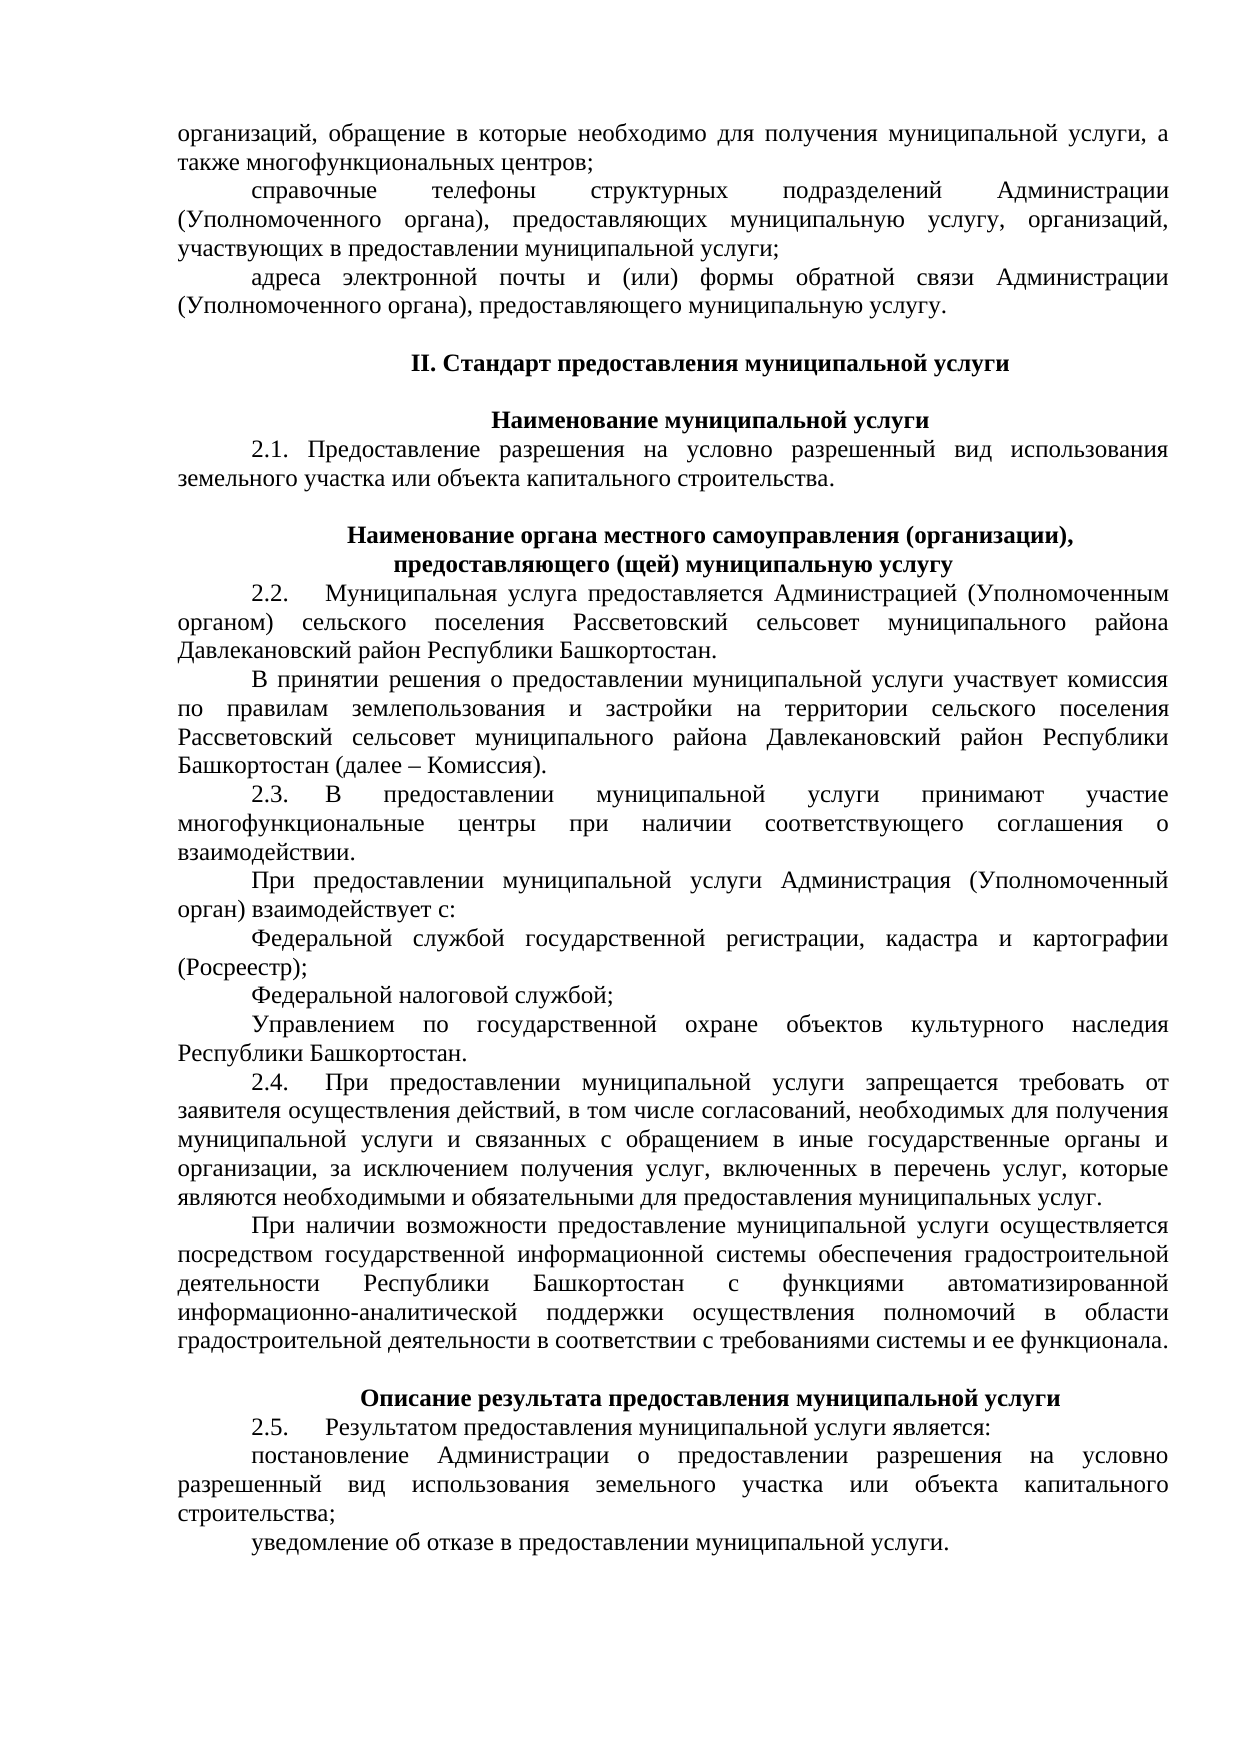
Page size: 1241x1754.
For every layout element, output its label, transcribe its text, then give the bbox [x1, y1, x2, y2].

text 2.2. Муниципальная услуга предоставляется Администрацией (Уполномоченным органом) сельского поселения Рассветовский сельсовет муниципального района Давлекановский район Республики Башкортостан. [177, 578, 1169, 664]
text справочные телефоны структурных подразделений Администрации (Уполномоченного органа), предоставляющих муниципальную услугу, организаций, участвующих в предоставлении муниципальной услуги; [177, 176, 1169, 262]
text адреса электронной почты и (или) формы обратной связи Администрации (Уполномоченного органа), предоставляющего муниципальную услугу. [177, 262, 1169, 319]
text Федеральной налоговой службой; [177, 981, 1169, 1009]
text Наименование органа местного самоуправления (организации), предоставляющего (щей) муниципальную услугу [177, 521, 1169, 578]
text При наличии возможности предоставление муниципальной услуги осуществляется посредством государственной информационной системы обеспечения градостроительной деятельности Республики Башкортостан с функциями автоматизированной информационно-аналитической поддержки осуществления полномочий в области градостроительной деятельности в соответствии с требованиями системы и ее функционала. [177, 1211, 1169, 1354]
text При предоставлении муниципальной услуги Администрация (Уполномоченный орган) взаимодействует с: [177, 866, 1169, 923]
text Управлением по государственной охране объектов культурного наследия Республики Башкортостан. [177, 1009, 1169, 1067]
text 2.3. В предоставлении муниципальной услуги принимают участие многофункциональные центры при наличии соответствующего соглашения о взаимодействии. [177, 779, 1169, 866]
text 2.5. Результатом предоставления муниципальной услуги является: [177, 1412, 1169, 1441]
text Описание результата предоставления муниципальной услуги [177, 1383, 1169, 1412]
text II. Стандарт предоставления муниципальной услуги [177, 348, 1169, 377]
text Федеральной службой государственной регистрации, кадастра и картографии (Росреестр); [177, 923, 1169, 981]
text постановление Администрации о предоставлении разрешения на условно разрешенный вид использования земельного участка или объекта капитального строительства; [177, 1441, 1169, 1527]
text уведомление об отказе в предоставлении муниципальной услуги. [177, 1527, 1169, 1556]
text 2.4. При предоставлении муниципальной услуги запрещается требовать от заявителя осуществления действий, в том числе согласований, необходимых для получения муниципальной услуги и связанных с обращением в иные государственные органы и организации, за исключением получения услуг, включенных в перечень услуг, которые являются необходимыми и обязательными для предоставления муниципальных услуг. [177, 1067, 1169, 1211]
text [177, 118, 1169, 176]
text Наименование муниципальной услуги [177, 406, 1169, 434]
text 2.1. Предоставление разрешения на условно разрешенный вид использования земельного участка или объекта капитального строительства. [177, 434, 1169, 492]
text В принятии решения о предоставлении муниципальной услуги участвует комиссия по правилам землепользования и застройки на территории сельского поселения Рассветовский сельсовет муниципального района Давлекановский район Республики Башкортостан (далее – Комиссия). [177, 664, 1169, 779]
